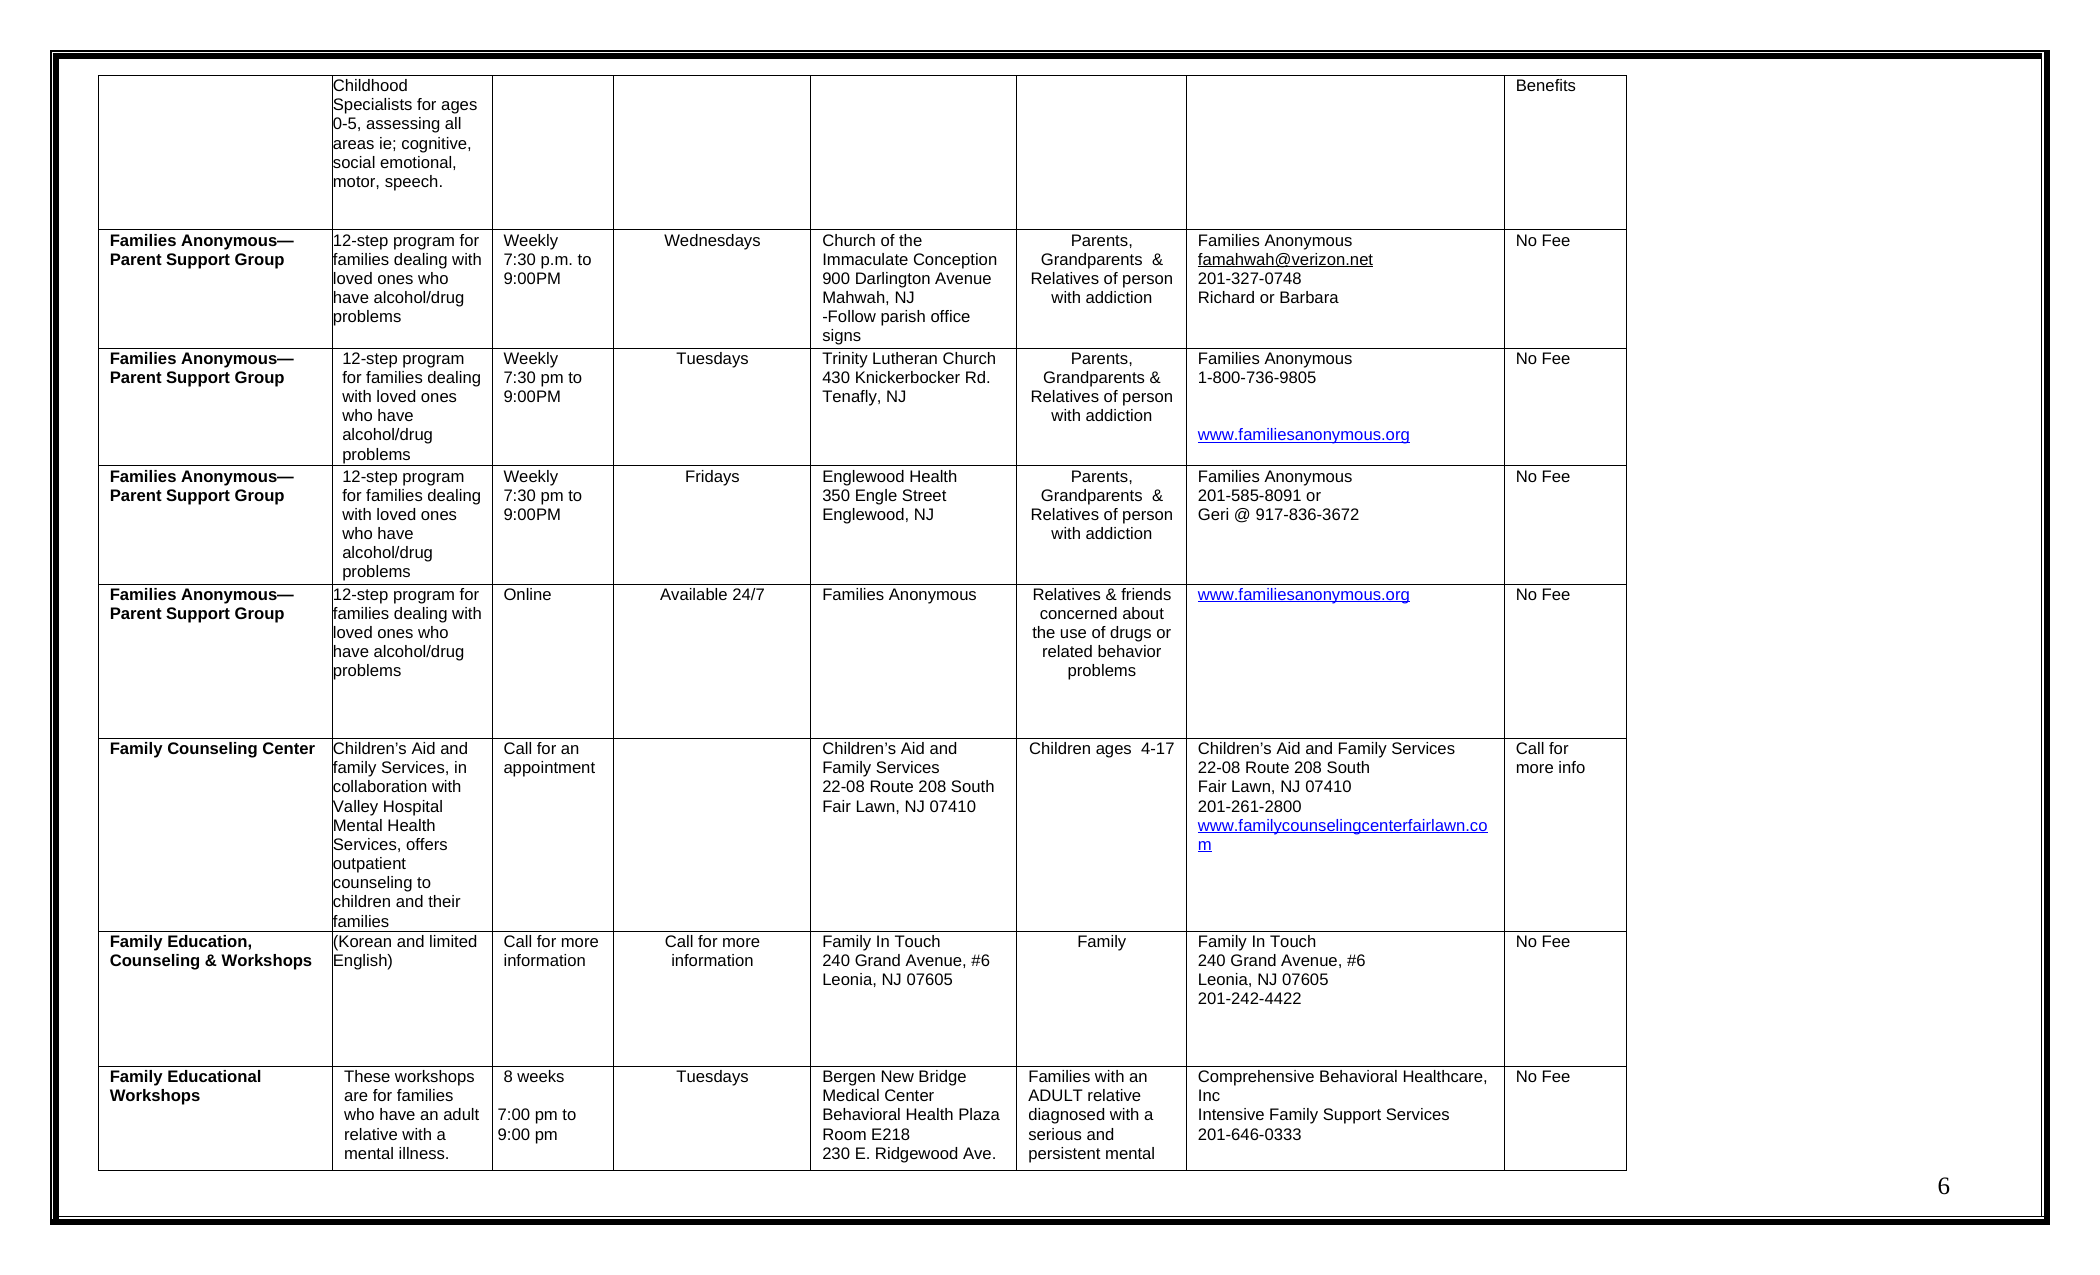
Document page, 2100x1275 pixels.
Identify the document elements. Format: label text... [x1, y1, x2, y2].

table_cell Families Anonymous—Parent Support Group [99, 585, 332, 738]
table_cell Children ages 4-17 [1017, 739, 1186, 931]
table_cell Families Anonymous 201-585-8091 or Geri @ 917-836-3672 [1187, 466, 1504, 583]
table_cell www.familiesanonymous.org [1187, 585, 1504, 738]
table_cell Parents, Grandparents & Relatives of person with addiction [1017, 349, 1186, 465]
table_cell Englewood Health 350 Engle Street Englewood, NJ [811, 466, 1016, 583]
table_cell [1017, 76, 1186, 229]
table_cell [1505, 76, 1626, 229]
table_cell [811, 1067, 1016, 1170]
table_cell Families Anonymous—Parent Support Group [99, 466, 332, 583]
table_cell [99, 1067, 332, 1170]
table_cell (Korean and limited English) [333, 932, 492, 1066]
table_cell 12-step program for families dealing with loved ones who have alcohol/drug problems [333, 585, 492, 738]
table_cell Wednesdays [614, 230, 810, 347]
table_cell Families Anonymous—Parent Support Group [99, 349, 332, 465]
table_cell [614, 739, 810, 931]
table_cell Family [1017, 932, 1186, 1066]
table_cell Family Counseling Center [99, 739, 332, 931]
table_cell Families Anonymous [811, 585, 1016, 738]
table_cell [1017, 1067, 1186, 1170]
table_cell Weekly 7:30 p.m. to 9:00PM [493, 230, 613, 347]
table_cell Call for more info [1505, 739, 1626, 931]
table_cell Relatives & friends concerned about the use of drugs or related behavior problems [1017, 585, 1186, 738]
table_cell Family In Touch 240 Grand Avenue, #6 Leonia, NJ 07605 [811, 932, 1016, 1066]
table_cell Families Anonymous 1-800-736-9805 www.familiesanonymous.org [1187, 349, 1504, 465]
table_cell No Fee [1505, 349, 1626, 465]
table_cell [493, 76, 613, 229]
table_cell Tuesdays [614, 1067, 810, 1170]
table_cell Children’s Aid and Family Services 22-08 Route 208 South Fair Lawn, NJ 07410 [811, 739, 1016, 931]
table_cell 12-step program for families dealing with loved ones who have alcohol/drug problems [333, 230, 492, 347]
table_cell Weekly 7:30 pm to 9:00PM [493, 466, 613, 583]
table_cell Church of the Immaculate Conception 900 Darlington Avenue Mahwah, NJ -Follow parish office signs [811, 230, 1016, 347]
table_cell Tuesdays [614, 349, 810, 465]
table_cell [99, 76, 332, 229]
table_cell Call for more information [493, 932, 613, 1066]
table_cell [811, 76, 1016, 229]
table_cell No Fee [1505, 585, 1626, 738]
table_cell 12-step program for families dealing with loved ones who have alcohol/drug problems [333, 349, 492, 465]
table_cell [1187, 1067, 1504, 1170]
table_cell Parents, Grandparents & Relatives of person with addiction [1017, 230, 1186, 347]
table_cell Families Anonymous—Parent Support Group [99, 230, 332, 347]
table_cell Families Anonymous famahwah@verizon.net 201-327-0748 Richard or Barbara [1187, 230, 1504, 347]
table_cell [1187, 76, 1504, 229]
table_cell Weekly 7:30 pm to 9:00PM [493, 349, 613, 465]
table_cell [333, 1067, 492, 1170]
table_cell 12-step program for families dealing with loved ones who have alcohol/drug problems [333, 466, 492, 583]
table_cell No Fee [1505, 1067, 1626, 1170]
table_cell Trinity Lutheran Church 430 Knickerbocker Rd. Tenafly, NJ [811, 349, 1016, 465]
table_cell No Fee [1505, 230, 1626, 347]
table_cell Parents, Grandparents & Relatives of person with addiction [1017, 466, 1186, 583]
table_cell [493, 1067, 613, 1170]
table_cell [333, 76, 492, 229]
table_cell Family In Touch 240 Grand Avenue, #6 Leonia, NJ 07605 201-242-4422 [1187, 932, 1504, 1066]
table_cell Call for more information [614, 932, 810, 1066]
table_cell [614, 76, 810, 229]
table_cell Children’s Aid and Family Services 22-08 Route 208 South Fair Lawn, NJ 07410 201-261-2800 www.familycounselingcenterfairlawn.com [1187, 739, 1504, 931]
table_cell No Fee [1505, 466, 1626, 583]
table_cell Fridays [614, 466, 810, 583]
table_cell Call for an appointment [493, 739, 613, 931]
table_cell Children’s Aid and family Services, in collaboration with Valley Hospital Mental Health Services, offers outpatient counseling to children and their families [333, 739, 492, 931]
table_cell Family Education, Counseling & Workshops [99, 932, 332, 1066]
table_cell Available 24/7 [614, 585, 810, 738]
table_cell Online [493, 585, 613, 738]
table_cell No Fee [1505, 932, 1626, 1066]
